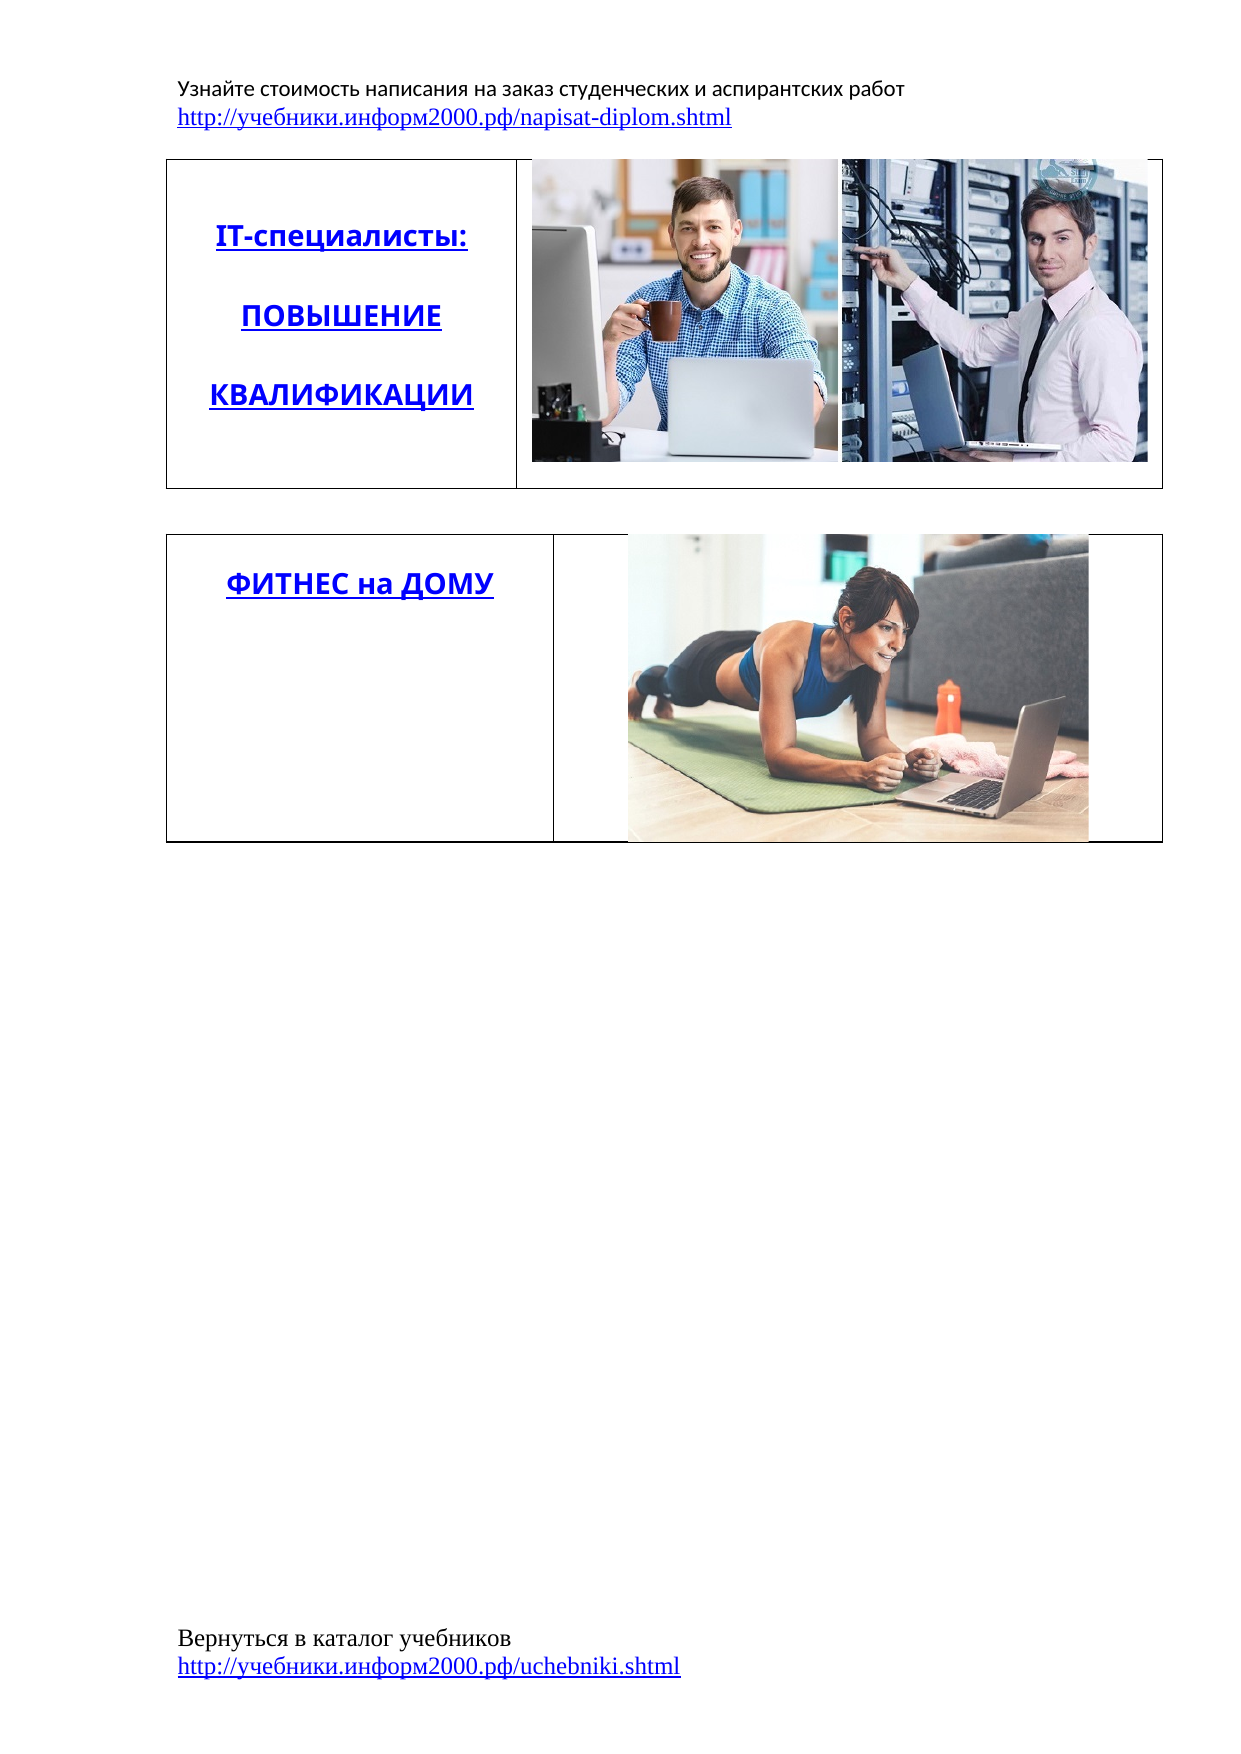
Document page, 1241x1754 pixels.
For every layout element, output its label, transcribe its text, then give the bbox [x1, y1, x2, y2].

table_header IT-специалисты: ПОВЫШЕНИЕ КВАЛИФИКАЦИИ [167, 160, 516, 488]
table_header ФИТНЕС на ДОМУ [167, 535, 553, 841]
picture [628, 534, 1089, 842]
picture [532, 159, 1148, 462]
table_header [1089, 535, 1162, 841]
table_header [517, 160, 1162, 488]
table_header [554, 535, 628, 841]
